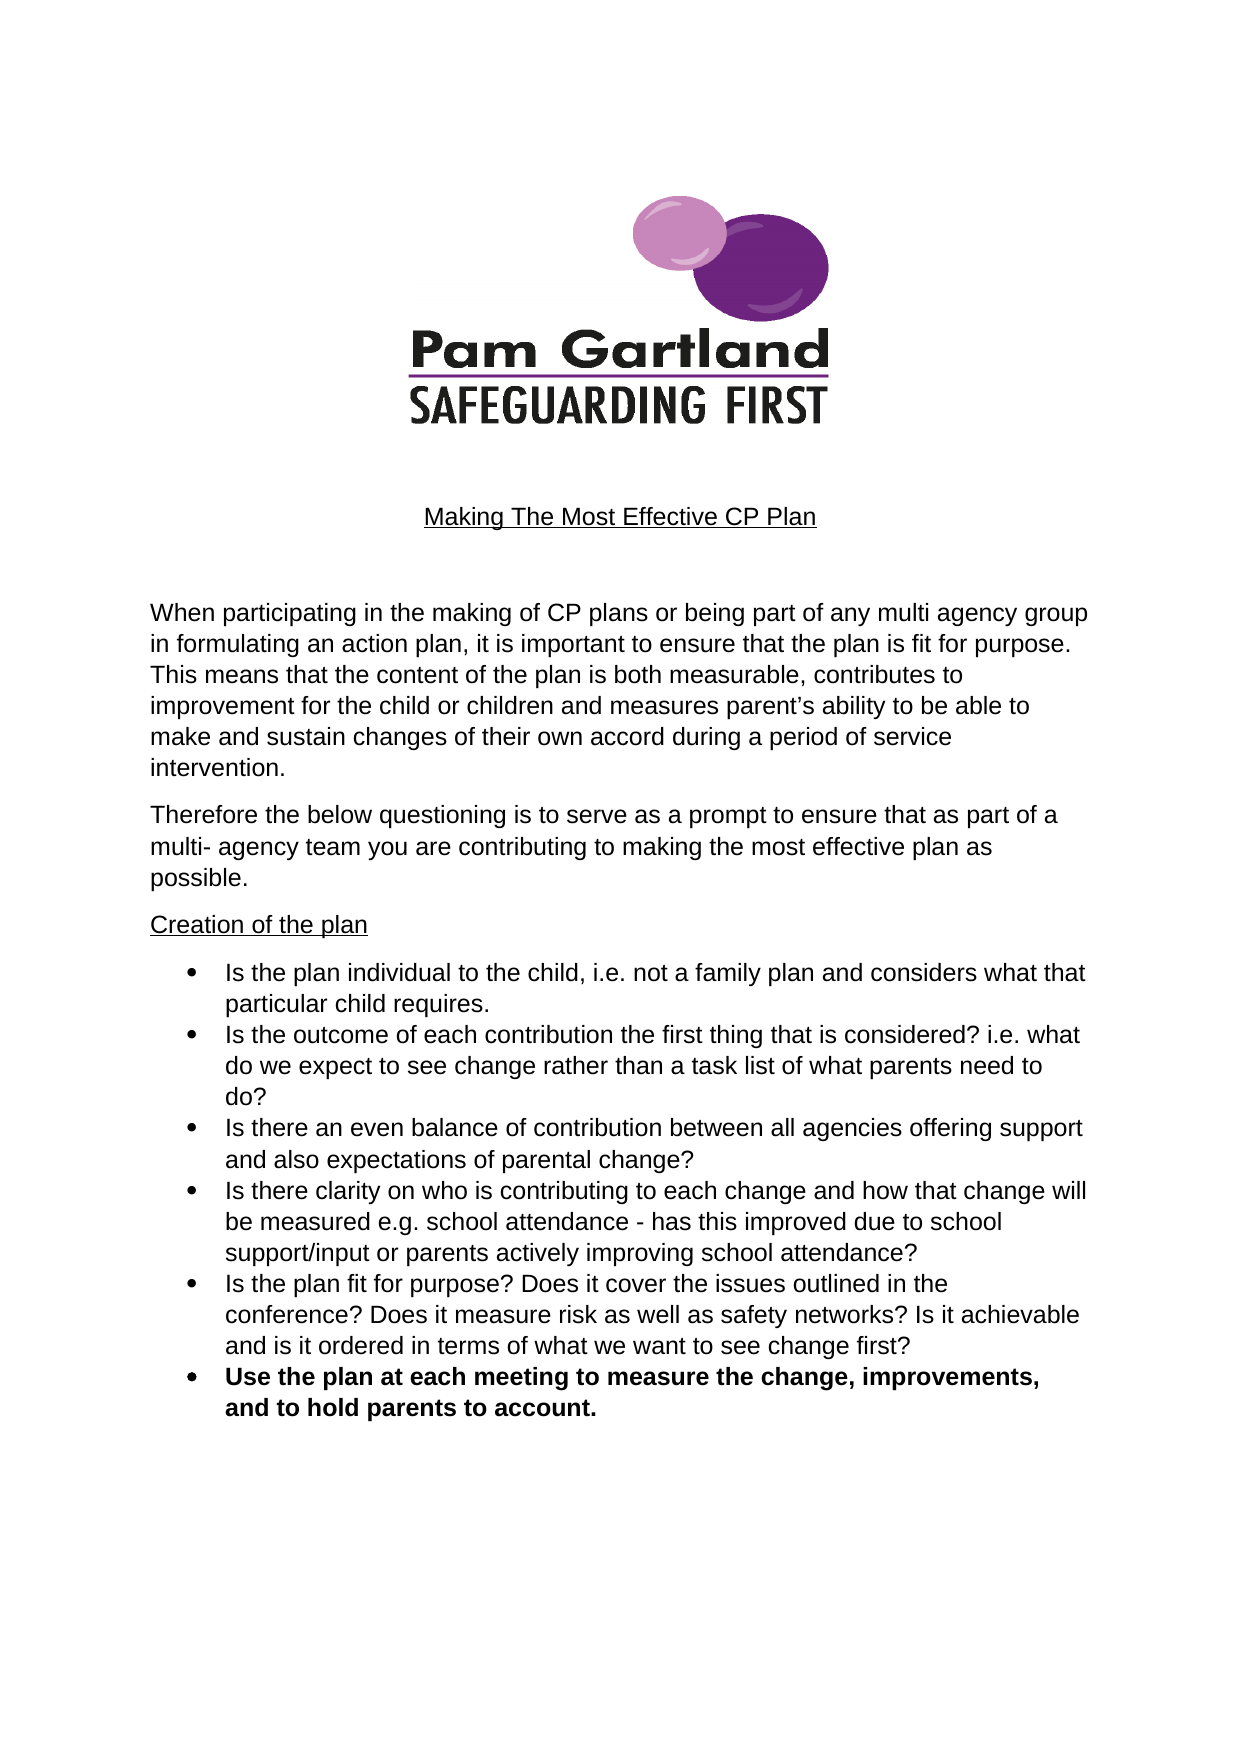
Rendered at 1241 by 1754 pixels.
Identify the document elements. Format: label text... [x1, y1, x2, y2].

picture [408, 196, 832, 437]
list Use the plan at each meeting to measure the change, improvements, and to hold parents to account. [187, 1362, 1090, 1422]
text Therefore the below questioning is to serve as a prompt to ensure that as part of a multi- agency team you are contributing to making the most effective plan as possible. [150, 801, 1090, 891]
list Is there clarity on who is contributing to each change and how that change will be measured e.g. school attendance - has this improved due to school support/input or parents actively improving school attendance? [187, 1176, 1090, 1267]
list Is there an even balance of contribution between all agencies offering support and also expectations of parental change? [187, 1113, 1090, 1173]
list Is the plan fit for purpose? Does it cover the issues outlined in the conference? Does it measure risk as well as safety networks? Is it achievable and is it ordered in terms of what we want to see change first? [187, 1269, 1090, 1360]
list Is the plan individual to the child, i.e. not a family plan and considers what that particular child requires. [187, 958, 1090, 1018]
text Creation of the plan [150, 910, 1090, 939]
text When participating in the making of CP plans or being part of any multi agency group in formulating an action plan, it is important to ensure that the plan is fit for purpose. This means that the content of the plan is both measurable, contributes to improvement for the child or children and measures parent’s ability to be able to make and sustain changes of their own accord during a period of service intervention. [150, 598, 1090, 782]
list Is the outcome of each contribution the first thing that is considered? i.e. what do we expect to see change rather than a task list of what parents need to do? [187, 1020, 1090, 1111]
text Making The Most Effective CP Plan [150, 502, 1090, 531]
